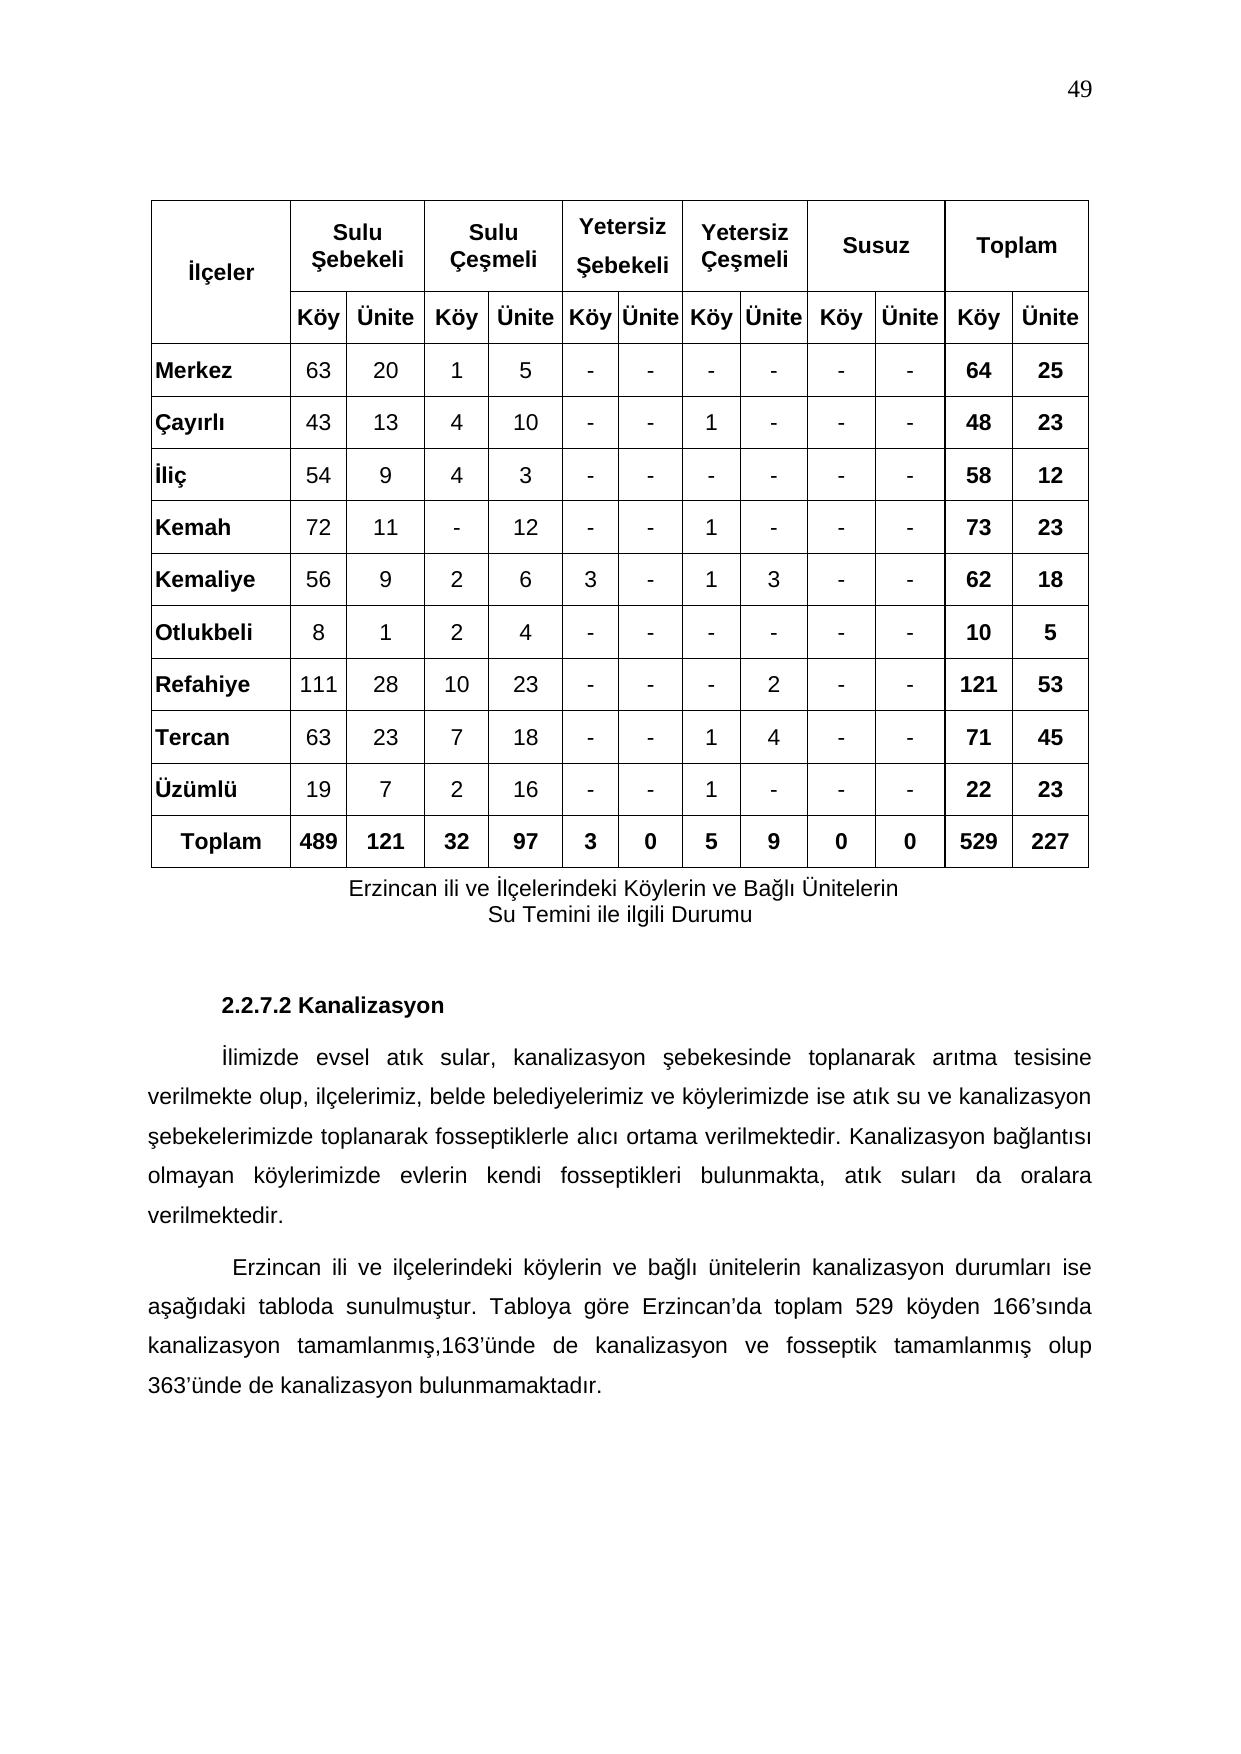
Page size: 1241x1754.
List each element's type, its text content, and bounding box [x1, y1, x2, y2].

table_cell - [563, 711, 618, 762]
table_cell Kemaliye [152, 554, 290, 605]
table_cell - [808, 344, 875, 396]
table_cell 72 [291, 501, 346, 553]
table_cell - [683, 659, 740, 710]
table_cell - [563, 659, 618, 710]
table_cell 10 [946, 606, 1012, 658]
table_cell 1 [683, 711, 740, 762]
table_cell 9 [741, 816, 807, 867]
table_header Yetersiz Şebekeli [563, 201, 682, 291]
table_header Toplam [946, 201, 1088, 291]
table_cell - [876, 449, 944, 500]
table_cell 10 [489, 397, 562, 448]
table_cell 45 [1013, 711, 1088, 762]
table_cell - [876, 711, 944, 762]
table_cell - [619, 606, 682, 658]
table_cell - [808, 449, 875, 500]
table_cell - [741, 397, 807, 448]
table_cell - [808, 397, 875, 448]
table_cell 32 [425, 816, 488, 867]
table_cell 0 [876, 816, 944, 867]
table_cell - [741, 501, 807, 553]
table_cell 97 [489, 816, 562, 867]
table_header Sulu Çeşmeli [425, 201, 562, 291]
table_cell - [563, 501, 618, 553]
table_cell 4 [489, 606, 562, 658]
table_cell 5 [489, 344, 562, 396]
table_cell - [425, 501, 488, 553]
table_cell Ünite [1013, 292, 1088, 343]
table_cell 12 [489, 501, 562, 553]
table_cell 1 [347, 606, 424, 658]
table_cell 63 [291, 711, 346, 762]
table_cell - [563, 606, 618, 658]
table_cell Ünite [489, 292, 562, 343]
subtitle Erzincan ili ve İlçelerindeki Köylerin ve Bağlı Ünitelerin Su Temini ile ilgili Durumu [148, 874, 1093, 927]
table_cell 0 [619, 816, 682, 867]
table_cell 4 [741, 711, 807, 762]
table_cell 16 [489, 764, 562, 815]
table_cell 18 [489, 711, 562, 762]
table_cell 64 [946, 344, 1012, 396]
table_cell 23 [1013, 397, 1088, 448]
table_cell Tercan [152, 711, 290, 762]
table_cell - [619, 764, 682, 815]
table_cell 3 [563, 816, 618, 867]
table_cell - [619, 344, 682, 396]
table_cell Merkez [152, 344, 290, 396]
table_cell 13 [347, 397, 424, 448]
table_cell 4 [425, 397, 488, 448]
table_cell Ünite [619, 292, 682, 343]
table_cell - [876, 501, 944, 553]
table_cell Otlukbeli [152, 606, 290, 658]
table_cell 1 [425, 344, 488, 396]
table_cell Kemah [152, 501, 290, 553]
table_cell 11 [347, 501, 424, 553]
table_cell 9 [347, 554, 424, 605]
table_cell - [808, 606, 875, 658]
table_cell - [619, 501, 682, 553]
table_cell 111 [291, 659, 346, 710]
table_cell 3 [741, 554, 807, 605]
table_header İlçeler [152, 201, 290, 343]
table_cell 71 [946, 711, 1012, 762]
table_cell - [741, 344, 807, 396]
table_header Yetersiz Çeşmeli [683, 201, 807, 291]
table_cell 6 [489, 554, 562, 605]
table_cell 7 [347, 764, 424, 815]
table_cell 53 [1013, 659, 1088, 710]
table_cell - [563, 344, 618, 396]
table_cell Köy [425, 292, 488, 343]
table_cell 8 [291, 606, 346, 658]
table_cell 7 [425, 711, 488, 762]
table_cell Ünite [741, 292, 807, 343]
table_cell 28 [347, 659, 424, 710]
table_cell - [741, 449, 807, 500]
table_cell Ünite [347, 292, 424, 343]
table_cell 0 [808, 816, 875, 867]
table_cell - [808, 659, 875, 710]
table_cell Köy [563, 292, 618, 343]
table_cell 56 [291, 554, 346, 605]
table_cell - [563, 397, 618, 448]
table_cell - [683, 449, 740, 500]
table_cell - [876, 554, 944, 605]
table_cell Köy [946, 292, 1012, 343]
table_cell Köy [291, 292, 346, 343]
table_cell 489 [291, 816, 346, 867]
table_cell Refahiye [152, 659, 290, 710]
table_cell - [619, 554, 682, 605]
table_cell 63 [291, 344, 346, 396]
table_cell - [808, 711, 875, 762]
table_cell - [619, 449, 682, 500]
table_header Sulu Şebekeli [291, 201, 424, 291]
table_cell 19 [291, 764, 346, 815]
table_cell 58 [946, 449, 1012, 500]
table_cell 25 [1013, 344, 1088, 396]
table_cell 62 [946, 554, 1012, 605]
table_cell 18 [1013, 554, 1088, 605]
table_cell 9 [347, 449, 424, 500]
table_cell 54 [291, 449, 346, 500]
table_cell - [876, 606, 944, 658]
table_cell 227 [1013, 816, 1088, 867]
table_cell Çayırlı [152, 397, 290, 448]
table_cell 3 [563, 554, 618, 605]
table_cell - [808, 501, 875, 553]
table_cell 10 [425, 659, 488, 710]
table_header Susuz [808, 201, 944, 291]
table_cell 1 [683, 501, 740, 553]
text Erzincan ili ve ilçelerindeki köylerin ve bağlı ünitelerin kanalizasyon durumları ise aşağıdaki tabloda sunulmuştur. Tabloya göre Erzincan’da toplam 529 köyden 166’sında kanalizasyon tamamlanmış,163’ünde de kanalizasyon ve fosseptik tamamlanmış olup 363’ünde de kanalizasyon bulunmamaktadır. [148, 1253, 1093, 1398]
table_cell 5 [683, 816, 740, 867]
table_cell - [741, 606, 807, 658]
table_cell 20 [347, 344, 424, 396]
table_cell - [808, 764, 875, 815]
table_cell 12 [1013, 449, 1088, 500]
table_cell - [683, 606, 740, 658]
table_cell - [876, 344, 944, 396]
table_cell Köy [808, 292, 875, 343]
table_cell 2 [425, 764, 488, 815]
table_cell 23 [347, 711, 424, 762]
table_cell 4 [425, 449, 488, 500]
table_cell 3 [489, 449, 562, 500]
text İlimizde evsel atık sular, kanalizasyon şebekesinde toplanarak arıtma tesisine verilmekte olup, ilçelerimiz, belde belediyelerimiz ve köylerimizde ise atık su ve kanalizasyon şebekelerimizde toplanarak fosseptiklerle alıcı ortama verilmektedir. Kanalizasyon bağlantısı olmayan köylerimizde evlerin kendi fosseptikleri bulunmakta, atık suları da oralara verilmektedir. [148, 1044, 1093, 1228]
subtitle 2.2.7.2 Kanalizasyon [148, 992, 1093, 1018]
table_cell Üzümlü [152, 764, 290, 815]
table_cell 48 [946, 397, 1012, 448]
table_cell - [563, 449, 618, 500]
table_cell 529 [946, 816, 1012, 867]
table_cell 121 [347, 816, 424, 867]
table_cell 1 [683, 764, 740, 815]
table_cell - [876, 397, 944, 448]
table_cell 22 [946, 764, 1012, 815]
table_cell İliç [152, 449, 290, 500]
table_cell - [683, 344, 740, 396]
table_cell - [876, 764, 944, 815]
table_cell 2 [741, 659, 807, 710]
table_cell Toplam [152, 816, 290, 867]
table_cell - [619, 659, 682, 710]
table_cell - [563, 764, 618, 815]
table_cell 23 [489, 659, 562, 710]
table_cell 2 [425, 606, 488, 658]
table_cell 5 [1013, 606, 1088, 658]
table_cell - [619, 397, 682, 448]
table_cell Ünite [876, 292, 944, 343]
table_cell 121 [946, 659, 1012, 710]
table_cell 2 [425, 554, 488, 605]
table_cell 23 [1013, 501, 1088, 553]
table_cell 23 [1013, 764, 1088, 815]
table_cell - [808, 554, 875, 605]
table_cell - [619, 711, 682, 762]
table_cell - [876, 659, 944, 710]
table_cell 73 [946, 501, 1012, 553]
table_cell 43 [291, 397, 346, 448]
table_cell Köy [683, 292, 740, 343]
table_cell - [741, 764, 807, 815]
table_cell 1 [683, 554, 740, 605]
table_cell 1 [683, 397, 740, 448]
